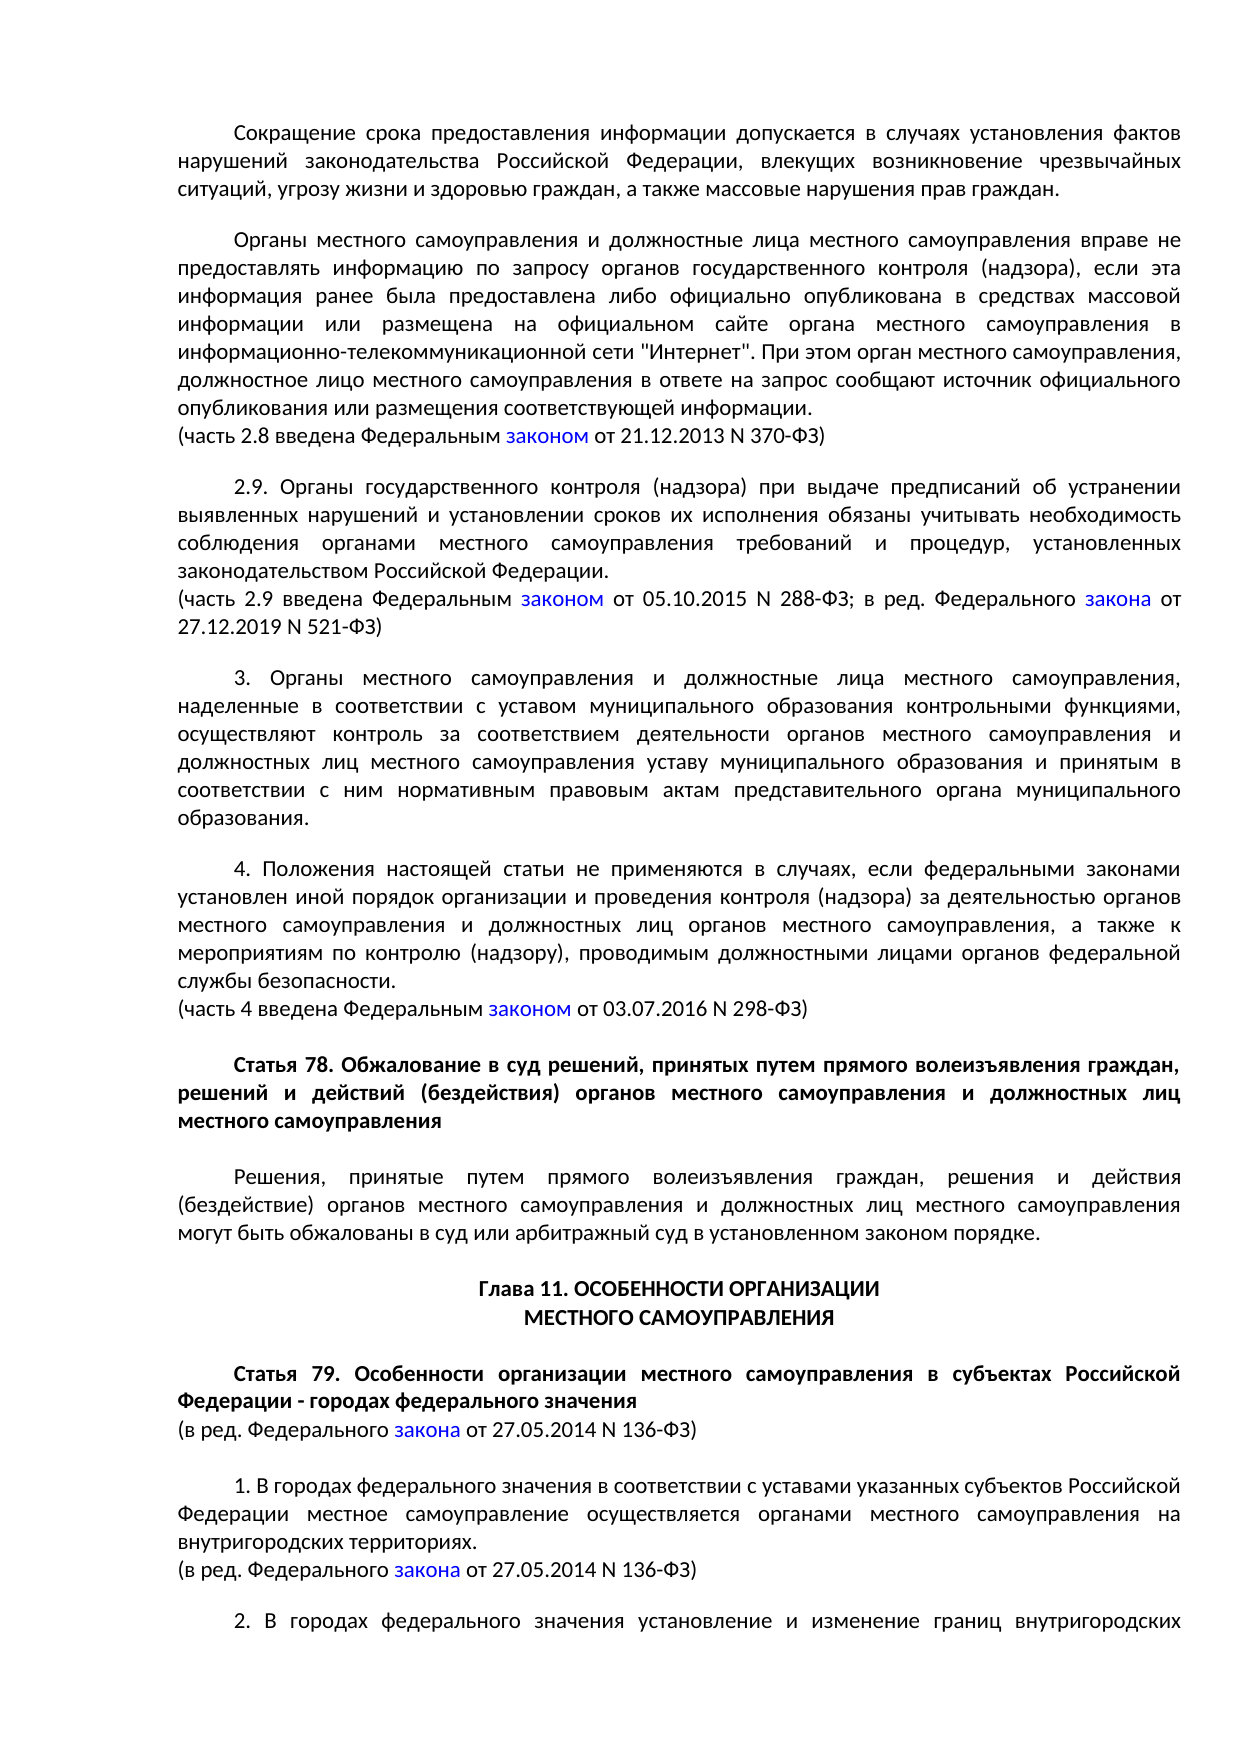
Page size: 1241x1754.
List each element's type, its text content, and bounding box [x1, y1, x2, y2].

title Статья 78. Обжалование в суд решений, принятых путем прямого волеизъявления граждан, решений и действий (бездействия) органов местного самоуправления и должностных лиц местного самоуправления [177, 1050, 1181, 1134]
text (часть 2.8 введена Федеральным законом от 21.12.2013 N 370-ФЗ) [177, 421, 1181, 449]
title МЕСТНОГО САМОУПРАВЛЕНИЯ [177, 1303, 1181, 1331]
text 4. Положения настоящей статьи не применяются в случаях, если федеральными законами установлен иной порядок организации и проведения контроля (надзора) за деятельностью органов местного самоуправления и должностных лиц органов местного самоуправления, а также к мероприятиям по контролю (надзору), проводимым должностными лицами органов федеральной службы безопасности. [177, 854, 1181, 994]
text 1. В городах федерального значения в соответствии с уставами указанных субъектов Российской Федерации местное самоуправление осуществляется органами местного самоуправления на внутригородских территориях. [177, 1471, 1181, 1555]
text (часть 2.9 введена Федеральным законом от 05.10.2015 N 288-ФЗ; в ред. Федерального закона от 27.12.2019 N 521-ФЗ) [177, 584, 1181, 640]
text 3. Органы местного самоуправления и должностные лица местного самоуправления, наделенные в соответствии с уставом муниципального образования контрольными функциями, осуществляют контроль за соответствием деятельности органов местного самоуправления и должностных лиц местного самоуправления уставу муниципального образования и принятым в соответствии с ним нормативным правовым актам представительного органа муниципального образования. [177, 663, 1181, 831]
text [177, 1606, 1181, 1634]
text (в ред. Федерального закона от 27.05.2014 N 136-ФЗ) [177, 1415, 1181, 1443]
text Органы местного самоуправления и должностные лица местного самоуправления вправе не предоставлять информацию по запросу органов государственного контроля (надзора), если эта информация ранее была предоставлена либо официально опубликована в средствах массовой информации или размещена на официальном сайте органа местного самоуправления в информационно-телекоммуникационной сети "Интернет". При этом орган местного самоуправления, должностное лицо местного самоуправления в ответе на запрос сообщают источник официального опубликования или размещения соответствующей информации. [177, 225, 1181, 421]
title Статья 79. Особенности организации местного самоуправления в субъектах Российской Федерации - городах федерального значения [177, 1359, 1181, 1415]
title Глава 11. ОСОБЕННОСТИ ОРГАНИЗАЦИИ [177, 1274, 1181, 1303]
text Сокращение срока предоставления информации допускается в случаях установления фактов нарушений законодательства Российской Федерации, влекущих возникновение чрезвычайных ситуаций, угрозу жизни и здоровью граждан, а также массовые нарушения прав граждан. [177, 118, 1181, 202]
text Решения, принятые путем прямого волеизъявления граждан, решения и действия (бездействие) органов местного самоуправления и должностных лиц местного самоуправления могут быть обжалованы в суд или арбитражный суд в установленном законом порядке. [177, 1162, 1181, 1247]
text 2.9. Органы государственного контроля (надзора) при выдаче предписаний об устранении выявленных нарушений и установлении сроков их исполнения обязаны учитывать необходимость соблюдения органами местного самоуправления требований и процедур, установленных законодательством Российской Федерации. [177, 472, 1181, 584]
text (часть 4 введена Федеральным законом от 03.07.2016 N 298-ФЗ) [177, 994, 1181, 1022]
text (в ред. Федерального закона от 27.05.2014 N 136-ФЗ) [177, 1555, 1181, 1583]
